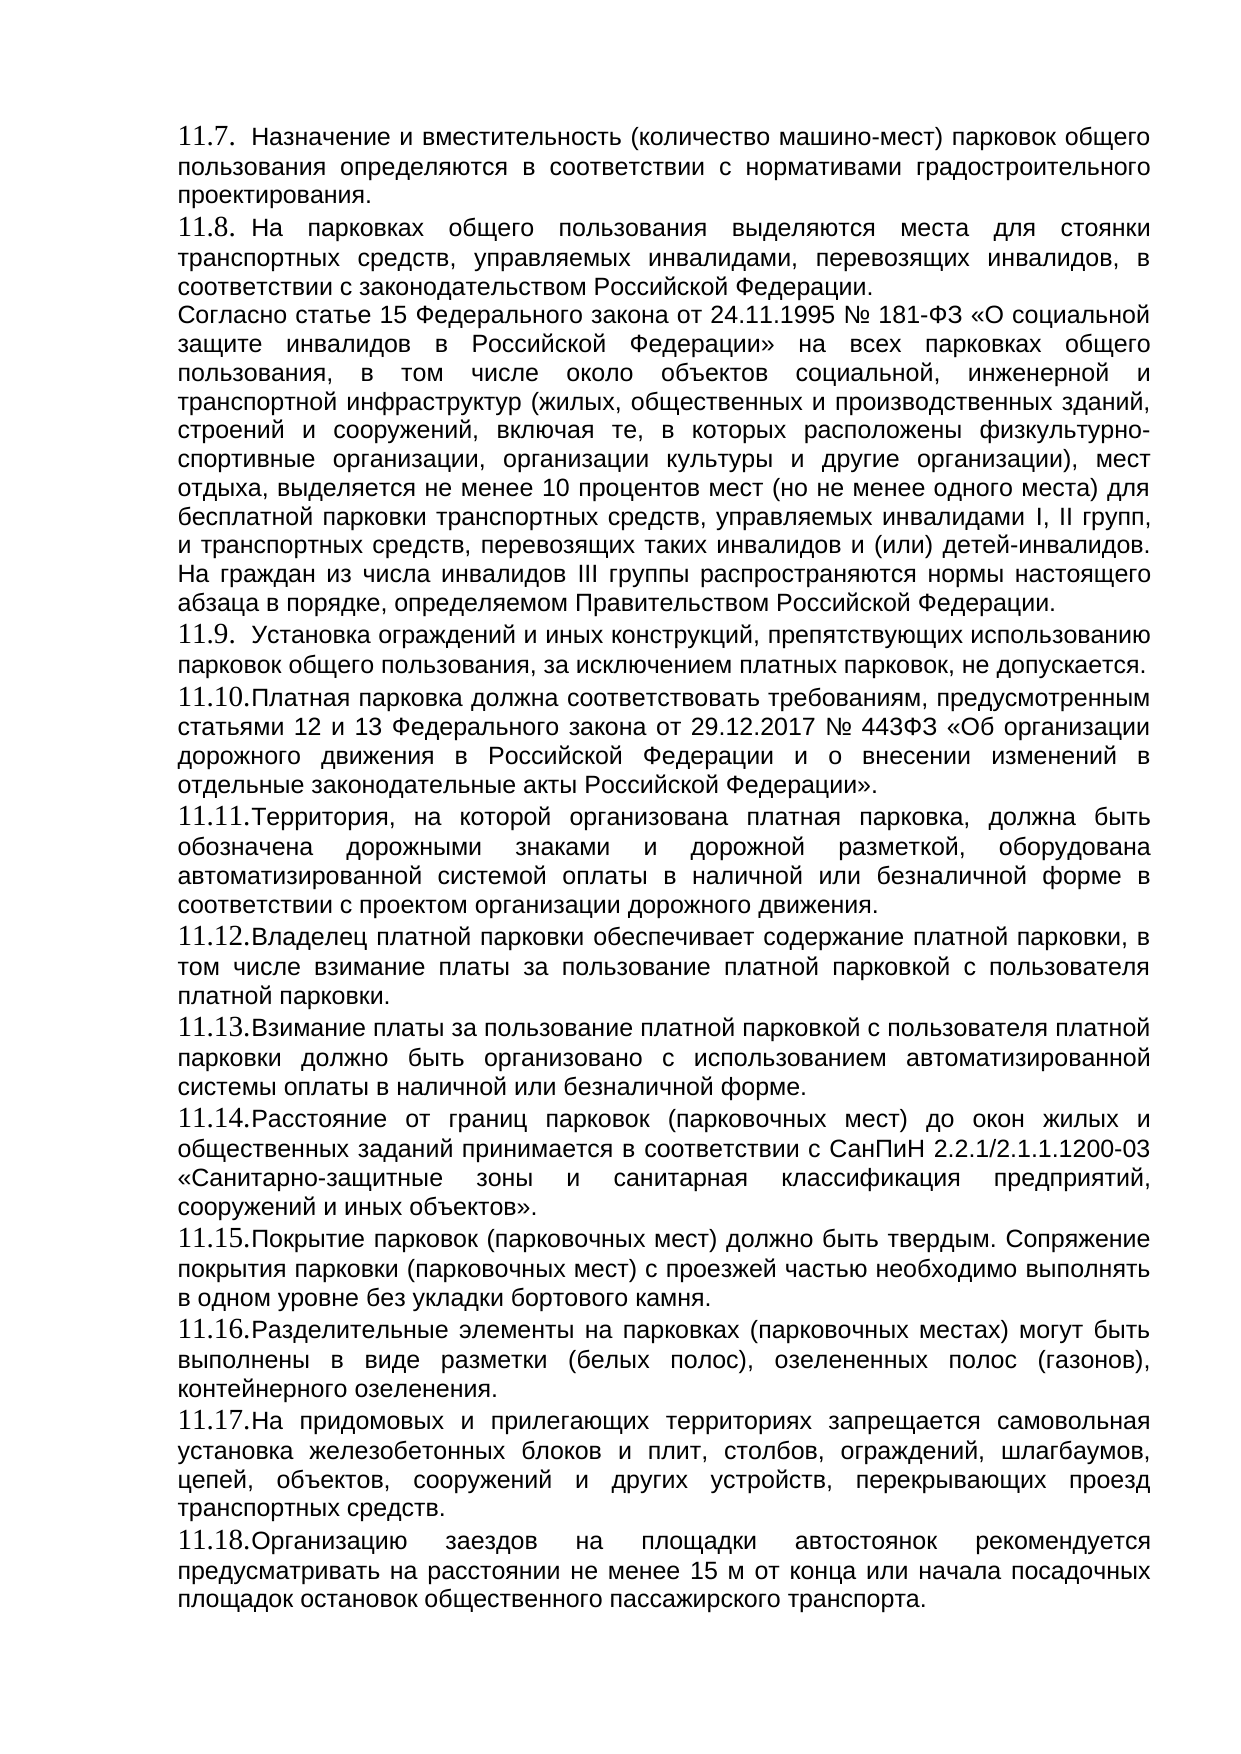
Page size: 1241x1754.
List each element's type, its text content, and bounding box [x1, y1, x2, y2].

list Назначение и вместительность (количество машино-мест) парковок общего пользования определяются в соответствии с нормативами градостроительного проектирования. [177, 118, 1152, 209]
list Покрытие парковок (парковочных мест) должно быть твердым. Сопряжение покрытия парковки (парковочных мест) с проезжей частью необходимо выполнять в одном уровне без укладки бортового камня. [177, 1220, 1152, 1311]
list Организацию заездов на площадки автостоянок рекомендуется предусматривать на расстоянии не менее 15 м от конца или начала посадочных площадок остановок общественного пассажирского транспорта. [177, 1522, 1152, 1613]
list На парковках общего пользования выделяются места для стоянки транспортных средств, управляемых инвалидами, перевозящих инвалидов, в соответствии с законодательством Российской Федерации. [177, 209, 1152, 300]
text Согласно статье 15 Федерального закона от 24.11.1995 № 181-ФЗ «О социальной защите инвалидов в Российской Федерации» на всех парковках общего пользования, в том числе около объектов социальной, инженерной и транспортной инфраструктур (жилых, общественных и производственных зданий, строений и сооружений, включая те, в которых расположены физкультурно-спортивные организации, организации культуры и другие организации), мест отдыха, выделяется не менее 10 процентов мест (но не менее одного места) для бесплатной парковки транспортных средств, управляемых инвалидами I, II групп, и транспортных средств, перевозящих таких инвалидов и (или) детей-инвалидов. На граждан из числа инвалидов III группы распространяются нормы настоящего абзаца в порядке, определяемом Правительством Российской Федерации. [177, 300, 1152, 616]
list Взимание платы за пользование платной парковкой с пользователя платной парковки должно быть организовано с использованием автоматизированной системы оплаты в наличной или безналичной форме. [177, 1009, 1152, 1100]
list На придомовых и прилегающих территориях запрещается самовольная установка железобетонных блоков и плит, столбов, ограждений, шлагбаумов, цепей, объектов, сооружений и других устройств, перекрывающих проезд транспортных средств. [177, 1402, 1152, 1522]
list Территория, на которой организована платная парковка, должна быть обозначена дорожными знаками и дорожной разметкой, оборудована автоматизированной системой оплаты в наличной или безналичной форме в соответствии с проектом организации дорожного движения. [177, 798, 1152, 918]
list Разделительные элементы на парковках (парковочных местах) могут быть выполнены в виде разметки (белых полос), озелененных полос (газонов), контейнерного озеленения. [177, 1311, 1152, 1402]
list Владелец платной парковки обеспечивает содержание платной парковки, в том числе взимание платы за пользование платной парковкой с пользователя платной парковки. [177, 918, 1152, 1009]
list Установка ограждений и иных конструкций, препятствующих использованию парковок общего пользования, за исключением платных парковок, не допускается. [177, 616, 1152, 679]
list Платная парковка должна соответствовать требованиям, предусмотренным статьями 12 и 13 Федерального закона от 29.12.2017 № 443ФЗ «Об организации дорожного движения в Российской Федерации и о внесении изменений в отдельные законодательные акты Российской Федерации». [177, 679, 1152, 798]
list Расстояние от границ парковок (парковочных мест) до окон жилых и общественных заданий принимается в соответствии с СанПиН 2.2.1/2.1.1.1200-03 «Санитарно-защитные зоны и санитарная классификация предприятий, сооружений и иных объектов». [177, 1100, 1152, 1220]
